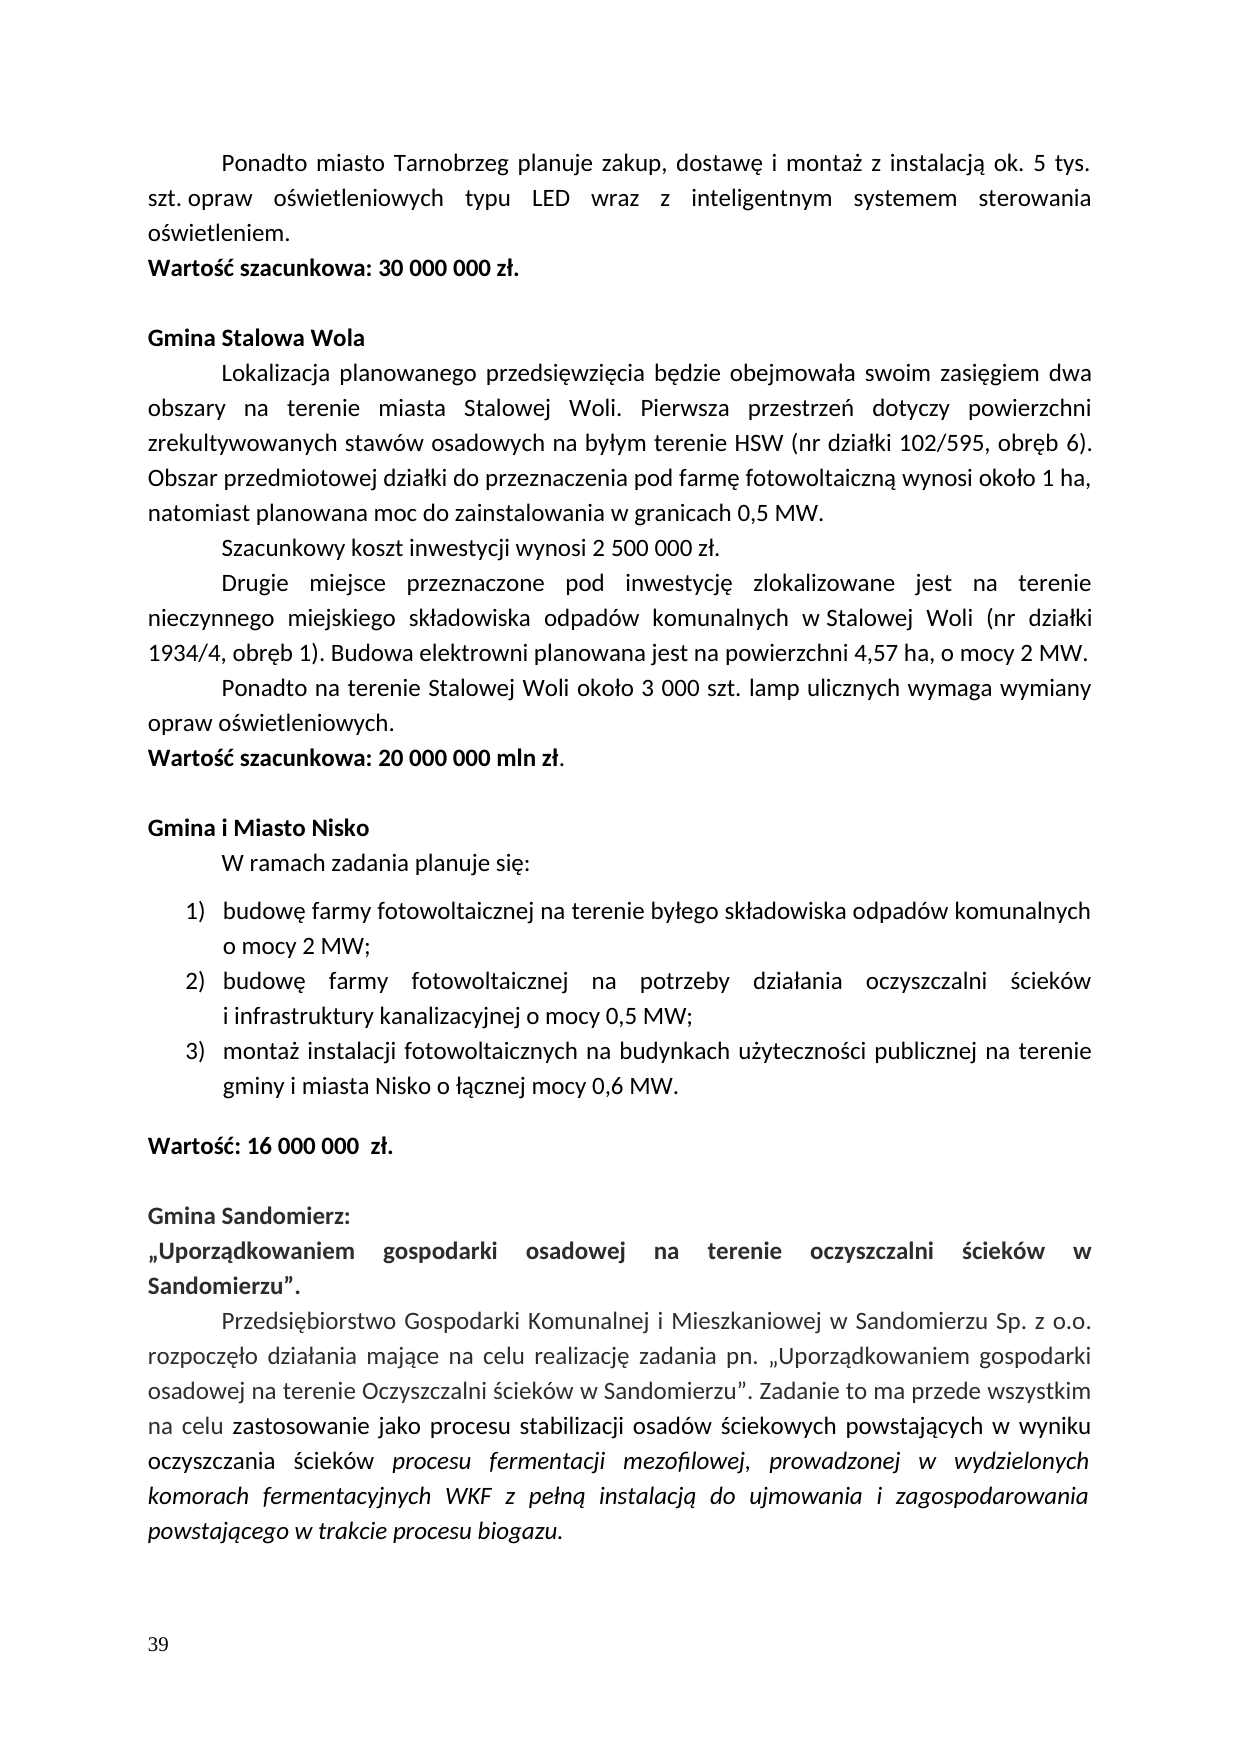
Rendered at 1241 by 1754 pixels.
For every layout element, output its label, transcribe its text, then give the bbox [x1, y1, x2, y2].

text „Uporządkowaniem gospodarki osadowej na terenie oczyszczalni ścieków w Sandomierzu”. [148, 1235, 1093, 1301]
text Gmina Sandomierz: [148, 1200, 1093, 1231]
text Przedsiębiorstwo Gospodarki Komunalnej i Mieszkaniowej w Sandomierzu Sp. z o.o. rozpoczęło działania mające na celu realizację zadania pn. „Uporządkowaniem gospodarki osadowej na terenie Oczyszczalni ścieków w Sandomierzu”. Zadanie to ma przede wszystkim na celu zastosowanie jako procesu stabilizacji osadów ściekowych powstających w wyniku oczyszczania ścieków procesu fermentacji mezofilowej, prowadzonej w wydzielonych komorach fermentacyjnych WKF z pełną instalacją do ujmowania i zagospodarowania powstającego w trakcie procesu biogazu. [148, 1305, 1093, 1546]
text Drugie miejsce przeznaczone pod inwestycję zlokalizowane jest na terenie nieczynnego miejskiego składowiska odpadów komunalnych w Stalowej Woli (nr działki 1934/4, obręb 1). Budowa elektrowni planowana jest na powierzchni 4,57 ha, o mocy 2 MW. [148, 568, 1093, 668]
text W ramach zadania planuje się: [148, 848, 1093, 878]
text Wartość szacunkowa: 30 000 000 zł. [148, 253, 1093, 283]
list montaż instalacji fotowoltaicznych na budynkach użyteczności publicznej na terenie gminy i miasta Nisko o łącznej mocy 0,6 MW. [185, 1035, 1093, 1101]
text Gmina i Miasto Nisko [148, 813, 1093, 843]
text Ponadto miasto Tarnobrzeg planuje zakup, dostawę i montaż z instalacją ok. 5 tys. szt. opraw oświetleniowych typu LED wraz z inteligentnym systemem sterowania oświetleniem. [148, 148, 1093, 248]
text Gmina Stalowa Wola [148, 323, 1093, 353]
text Szacunkowy koszt inwestycji wynosi 2 500 000 zł. [148, 533, 1093, 563]
list budowę farmy fotowoltaicznej na terenie byłego składowiska odpadów komunalnych o mocy 2 MW; [185, 895, 1093, 961]
text Wartość: 16 000 000 zł. [148, 1130, 1093, 1161]
text Ponadto na terenie Stalowej Woli około 3 000 szt. lamp ulicznych wymaga wymiany opraw oświetleniowych. [148, 673, 1093, 738]
text Wartość szacunkowa: 20 000 000 mln zł. [148, 743, 1093, 773]
text Lokalizacja planowanego przedsięwzięcia będzie obejmowała swoim zasięgiem dwa obszary na terenie miasta Stalowej Woli. Pierwsza przestrzeń dotyczy powierzchni zrekultywowanych stawów osadowych na byłym terenie HSW (nr działki 102/595, obręb 6). Obszar przedmiotowej działki do przeznaczenia pod farmę fotowoltaiczną wynosi około 1 ha, natomiast planowana moc do zainstalowania w granicach 0,5 MW. [148, 358, 1093, 528]
list budowę farmy fotowoltaicznej na potrzeby działania oczyszczalni ścieków i infrastruktury kanalizacyjnej o mocy 0,5 MW; [185, 965, 1093, 1031]
